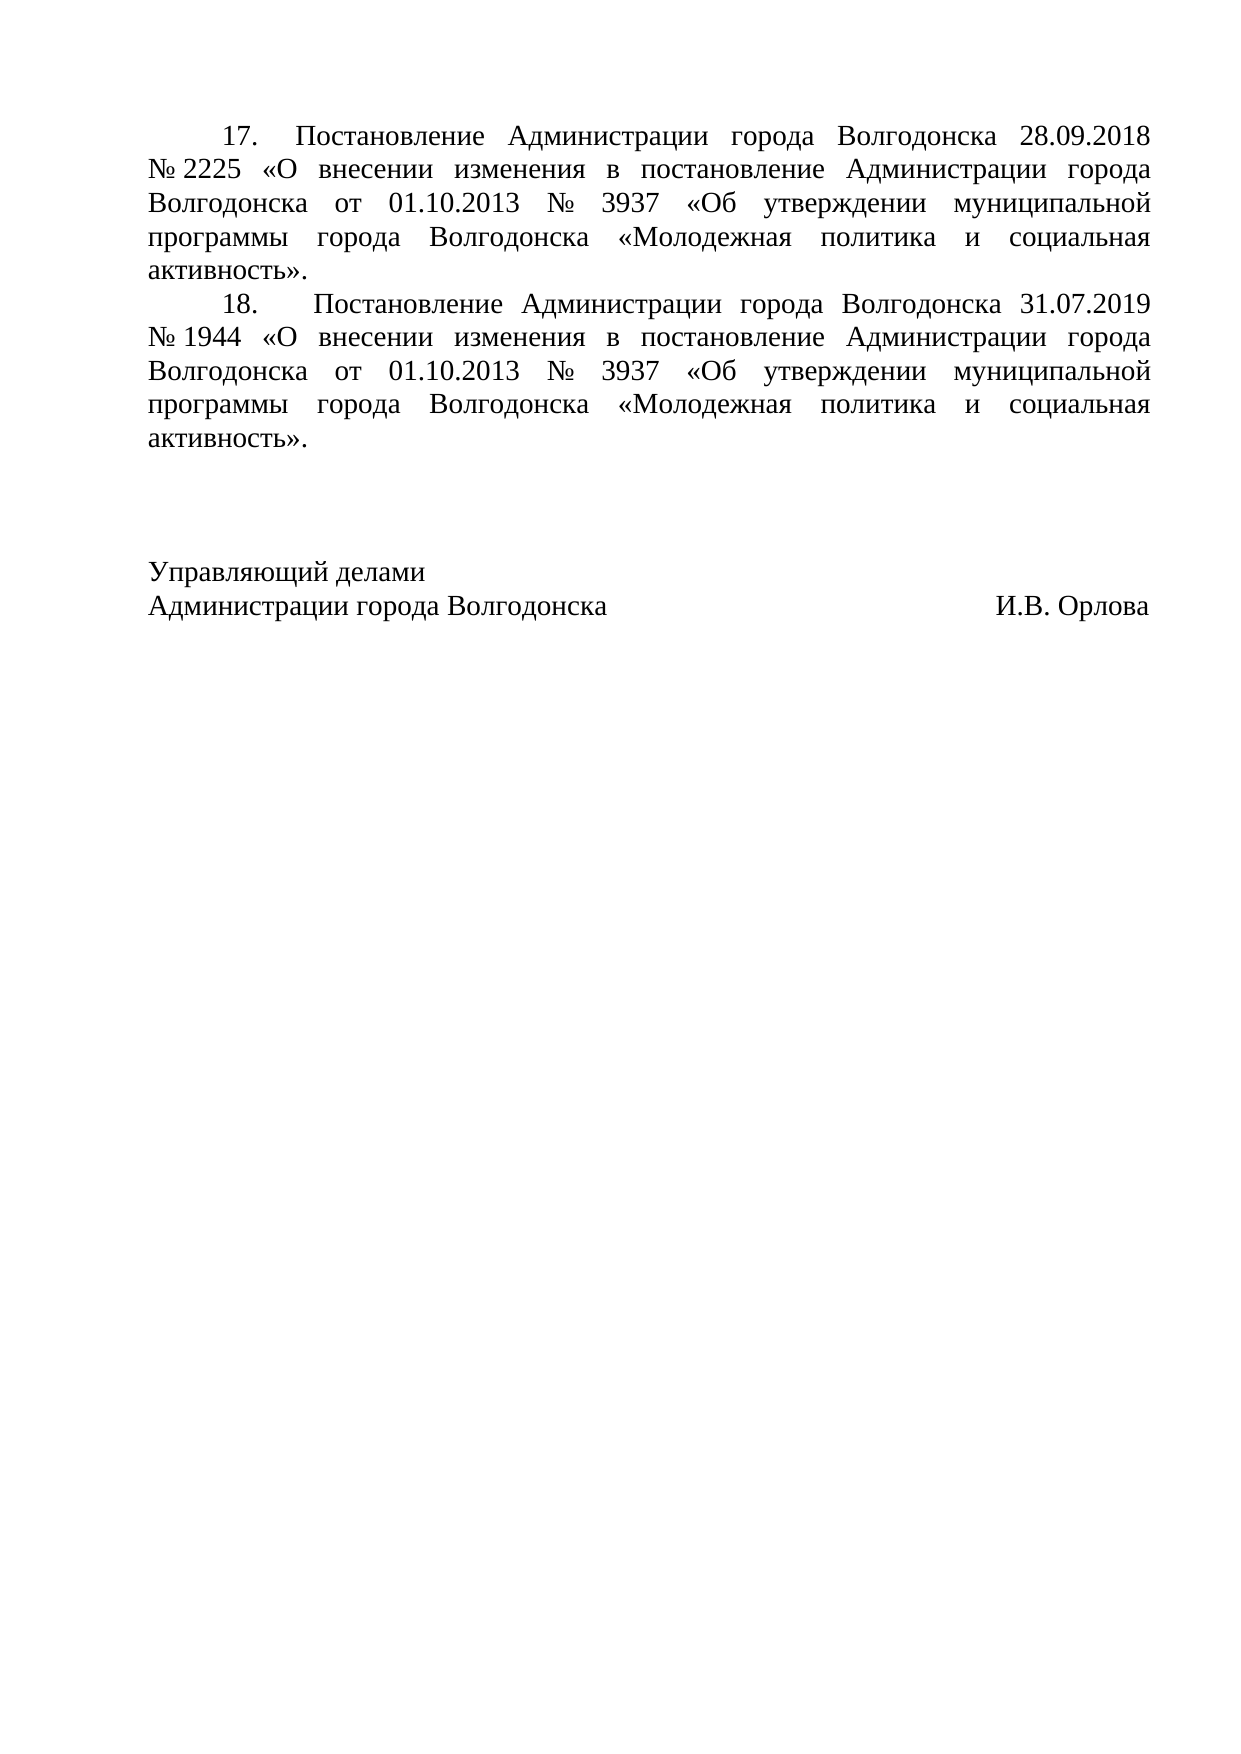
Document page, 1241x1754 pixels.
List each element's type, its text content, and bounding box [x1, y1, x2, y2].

text Администрации города Волгодонска И.В. Орлова [148, 588, 1152, 621]
list Постановление Администрации города Волгодонска 28.09.2018 № 2225 «О внесении изменения в постановление Администрации города Волгодонска от 01.10.2013 № 3937 «Об утверждении муниципальной программы города Волгодонска «Молодежная политика и социальная активность». [148, 118, 1152, 286]
text Управляющий делами [148, 554, 1152, 588]
list Постановление Администрации города Волгодонска 31.07.2019 № 1944 «О внесении изменения в постановление Администрации города Волгодонска от 01.10.2013 № 3937 «Об утверждении муниципальной программы города Волгодонска «Молодежная политика и социальная активность». [148, 286, 1152, 453]
